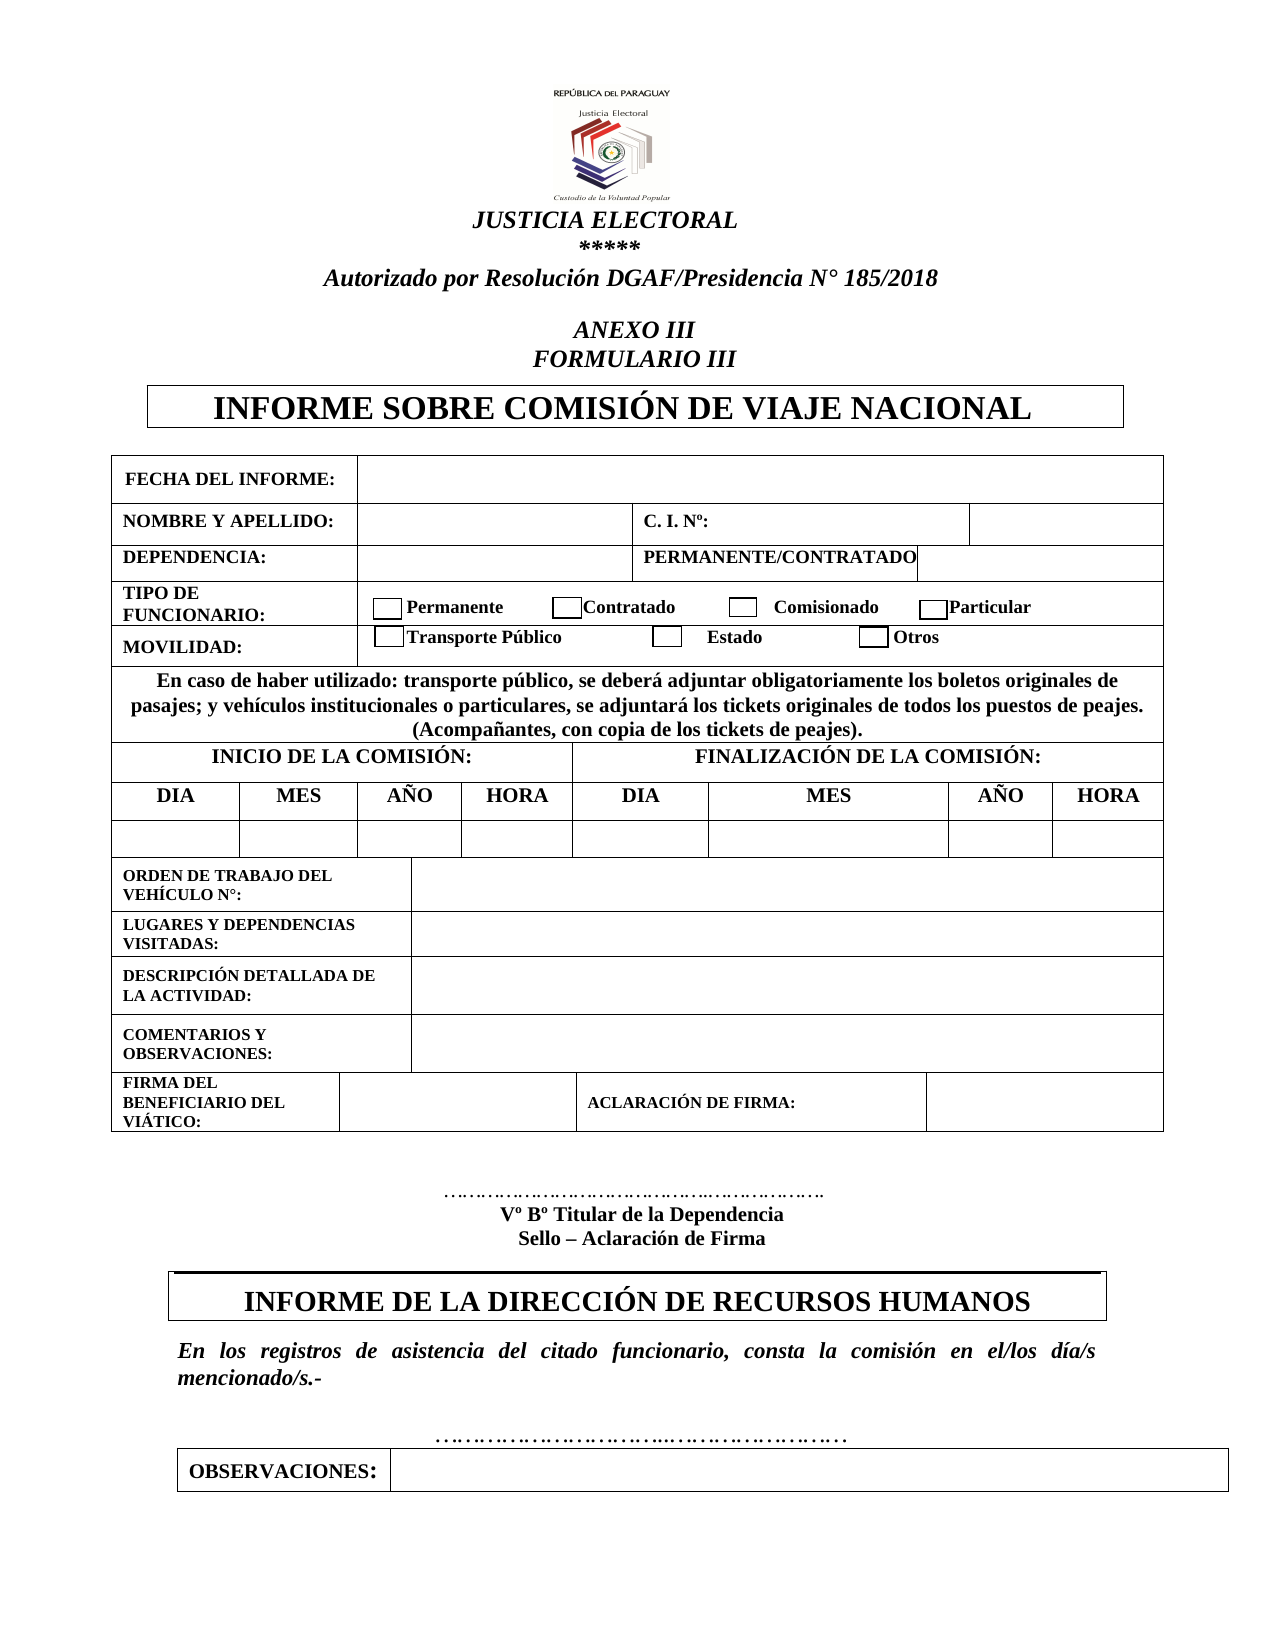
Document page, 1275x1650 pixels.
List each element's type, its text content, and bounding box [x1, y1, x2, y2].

table_cell TIPO DE FUNCIONARIO: [112, 582, 357, 625]
table_cell HORA [1053, 783, 1163, 820]
text …………………………..…………………… [177, 1419, 1106, 1448]
table_cell [412, 1015, 1163, 1072]
table_cell En caso de haber utilizado: transporte público, se deberá adjuntar obligatoriamente los boletos originales de pasajes; y vehículos institucionales o particulares, se adjuntará los tickets originales de todos los puestos de peajes. (Acompañantes, con copia de los tickets de peajes). [112, 667, 1163, 742]
table_cell C. I. Nº: [633, 504, 969, 545]
table_header OBSERVACIONES: [178, 1449, 390, 1491]
table_cell MES [709, 783, 948, 820]
table_cell [358, 546, 632, 581]
table_cell LUGARES Y DEPENDENCIAS VISITADAS: [112, 912, 411, 956]
table_cell [112, 821, 239, 857]
text Sello – Aclaración de Firma [177, 1226, 1106, 1250]
table_cell [340, 1073, 576, 1131]
table_cell [573, 821, 708, 857]
table_cell DESCRIPCIÓN DETALLADA DE LA ACTIVIDAD: [112, 957, 411, 1014]
table_cell FINALIZACIÓN DE LA COMISIÓN: [573, 743, 1163, 782]
table_cell DIA [112, 783, 239, 820]
table_cell COMENTARIOS Y OBSERVACIONES: [112, 1015, 411, 1072]
table_cell NOMBRE Y APELLIDO: [112, 504, 357, 545]
table_cell [358, 821, 461, 857]
table_header FECHA DEL INFORME: [112, 456, 357, 503]
table_cell [1053, 821, 1163, 857]
table_cell [412, 912, 1163, 956]
table_header [391, 1449, 1228, 1491]
text Informe sobre Comisión de Viaje Nacional [148, 386, 1123, 427]
table_cell [927, 1073, 1163, 1131]
table_cell [970, 504, 1163, 545]
text Vº Bº Titular de la Dependencia [177, 1202, 1106, 1226]
table_cell DIA [573, 783, 708, 820]
table_cell [462, 821, 572, 857]
table_cell PERMANENTE/CONTRATADO [633, 546, 917, 581]
table_cell MES [240, 783, 357, 820]
table_cell ACLARACIÓN DE FIRMA: [577, 1073, 926, 1131]
table_cell ORDEN DE TRABAJO DEL VEHÍCULO N°: [112, 858, 411, 911]
table_cell [709, 821, 948, 857]
table_cell Transporte Público Estado Otros [358, 626, 1163, 666]
table_cell [918, 546, 1163, 581]
table_cell [240, 821, 357, 857]
table_header [358, 456, 1163, 503]
table_cell FIRMA DEL BENEFICIARIO DEL VIÁTICO: [112, 1073, 339, 1131]
table_cell AÑO [358, 783, 461, 820]
picture [553, 84, 671, 204]
table_cell DEPENDENCIA: [112, 546, 357, 581]
table_cell [949, 821, 1052, 857]
table_cell AÑO [949, 783, 1052, 820]
table_cell [412, 957, 1163, 1014]
text FORMULARIO III [177, 344, 1091, 373]
table_cell MOVILIDAD: [112, 626, 357, 666]
text ANEXO III [177, 316, 1091, 344]
text …………………………………….………………. [177, 1178, 1091, 1202]
table_cell INICIO DE LA COMISIÓN: [112, 743, 572, 782]
text INFORME DE LA DIRECCIÓN DE RECURSOS HUMANOS [169, 1272, 1106, 1320]
table_cell Permanente Contratado Comisionado Particular [358, 582, 1163, 625]
table_cell HORA [462, 783, 572, 820]
table_cell [412, 858, 1163, 911]
table_cell [358, 504, 632, 545]
text En los registros de asistencia del citado funcionario, consta la comisión en el/los día/s mencionado/s.- [177, 1337, 1098, 1390]
